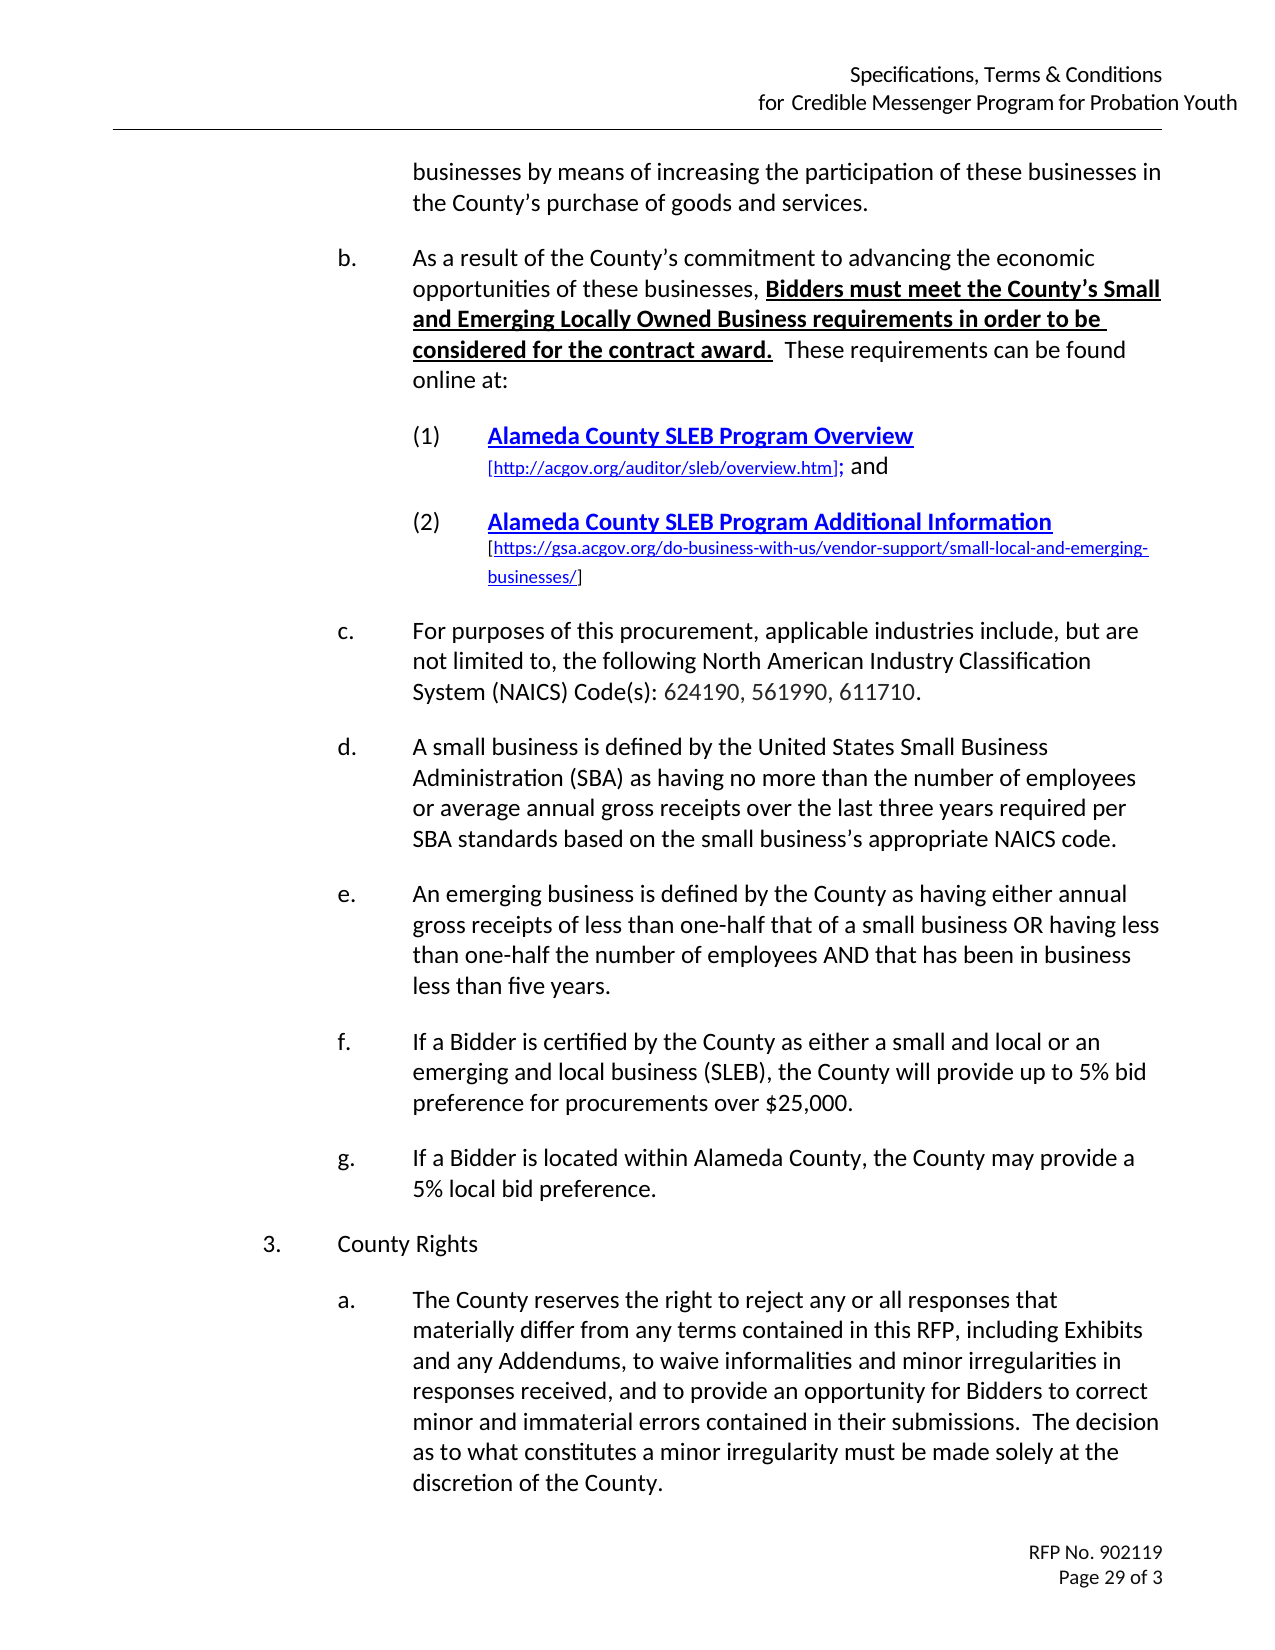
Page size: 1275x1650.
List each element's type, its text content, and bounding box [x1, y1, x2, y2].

list If a Bidder is certified by the County as either a small and local or an emerging and local business (SLEB), the County will provide up to 5% bid preference for procurements over $25,000. [337, 1026, 1162, 1117]
list Alameda County SLEB Program Additional Information [https://gsa.acgov.org/do-business-with-us/vendor-support/small-local-and-emerging-businesses/] [412, 506, 1162, 590]
list For purposes of this procurement, applicable industries include, but are not limited to, the following North American Industry Classification System (NAICS) Code(s): 624190, 561990, 611710. [337, 615, 1162, 707]
list Alameda County SLEB Program Overview [http://acgov.org/auditor/sleb/overview.htm]; and [412, 420, 1162, 481]
list A small business is defined by the United States Small Business Administration (SBA) as having no more than the number of employees or average annual gross receipts over the last three years required per SBA standards based on the small business’s appropriate NAICS code. [337, 732, 1162, 854]
text The County reserves the right to reject any or all responses that materially differ from any terms contained in this RFP, including Exhibits and any Addendums, to waive informalities and minor irregularities in responses received, and to provide an opportunity for Bidders to correct minor and immaterial errors contained in their submissions. The decision as to what constitutes a minor irregularity must be made solely at the discretion of the County. [337, 1284, 1162, 1497]
list An emerging business is defined by the County as having either annual gross receipts of less than one-half that of a small business OR having less than one-half the number of employees AND that has been in business less than five years. [337, 879, 1162, 1001]
text County Rights [262, 1228, 1162, 1259]
list If a Bidder is located within Alameda County, the County may provide a 5% local bid preference. [337, 1142, 1162, 1203]
list As a result of the County’s commitment to advancing the economic opportunities of these businesses, Bidders must meet the County’s Small and Emerging Locally Owned Business requirements in order to be considered for the contract award. These requirements can be found online at: [337, 242, 1162, 395]
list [337, 156, 1162, 217]
